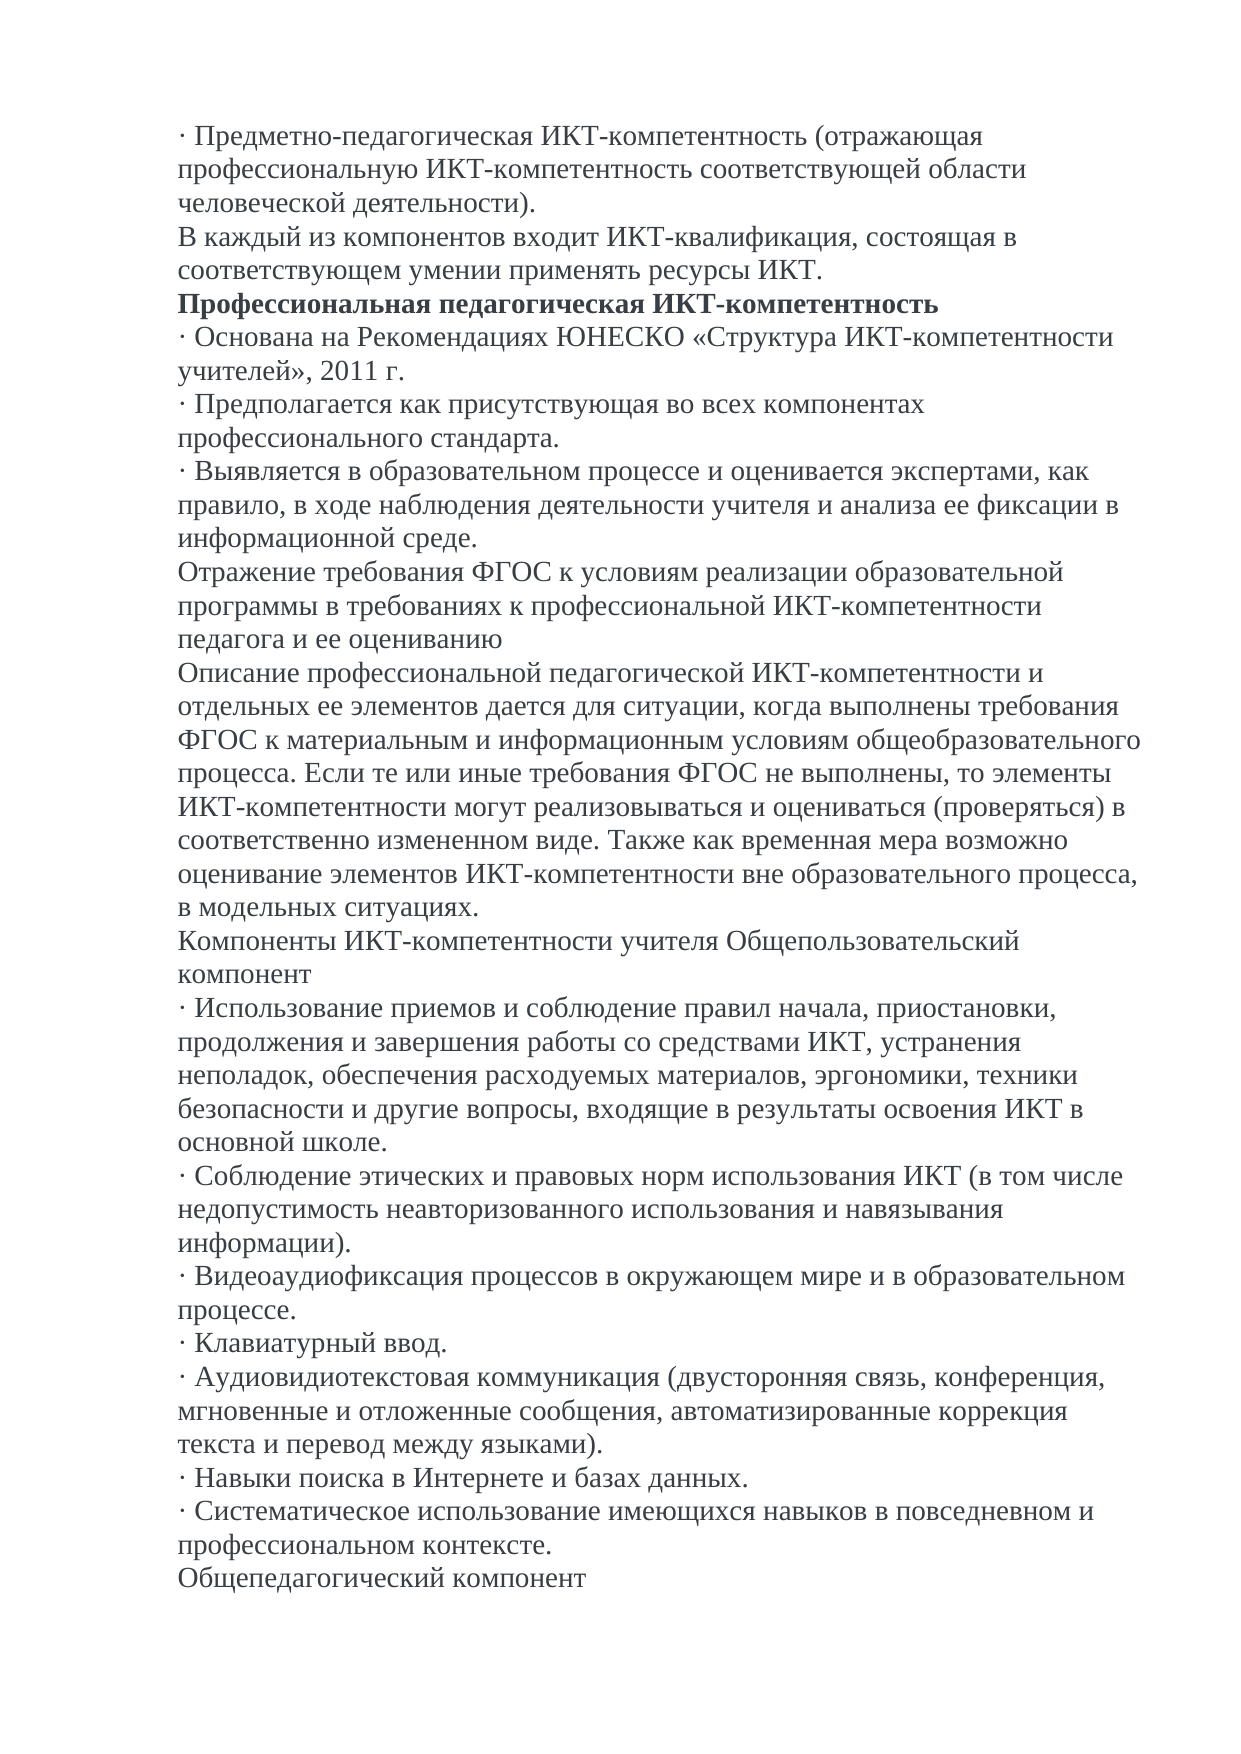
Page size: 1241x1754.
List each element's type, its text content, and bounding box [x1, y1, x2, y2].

text · Выявляется в образовательном процессе и оценивается экспертами, как правило, в ходе наблюдения деятельности учителя и анализа ее фиксации в информационной среде. [177, 453, 1152, 554]
text · Предметно-педагогическая ИКТ-компетентность (отражающая профессиональную ИКТ-компетентность соответствующей области человеческой деятельности). [177, 118, 1152, 219]
text · Использование приемов и соблюдение правил начала, приостановки, продолжения и завершения работы со средствами ИКТ, устранения неполадок, обеспечения расходуемых материалов, эргономики, техники безопасности и другие вопросы, входящие в результаты освоения ИКТ в основной школе. [177, 990, 1152, 1158]
text · Предполагается как присутствующая во всех компонентах профессионального стандарта. [177, 386, 1152, 453]
text Отражение требования ФГОС к условиям реализации образовательной программы в требованиях к профессиональной ИКТ-компетентности педагога и ее оцениванию [177, 554, 1152, 655]
text · Систематическое использование имеющихся навыков в повседневном и профессиональном контексте. [177, 1493, 1152, 1560]
text · Основана на Рекомендациях ЮНЕСКО «Структура ИКТ-компетентности учителей», 2011 г. [177, 319, 1152, 386]
text Компоненты ИКТ-компетентности учителя Общепользовательский компонент [177, 923, 1152, 990]
text · Аудиовидиотекстовая коммуникация (двусторонняя связь, конференция, мгновенные и отложенные сообщения, автоматизированные коррекция текста и перевод между языками). [177, 1359, 1152, 1460]
text Описание профессиональной педагогической ИКТ-компетентности и отдельных ее элементов дается для ситуации, когда выполнены требования ФГОС к материальным и информационным условиям общеобразовательного процесса. Если те или иные требования ФГОС не выполнены, то элементы ИКТ-компетентности могут реализовываться и оцениваться (проверяться) в соответственно измененном виде. Также как временная мера возможно оценивание элементов ИКТ-компетентности вне образовательного процесса, в модельных ситуациях. [177, 655, 1152, 923]
text В каждый из компонентов входит ИКТ-квалификация, состоящая в соответствующем умении применять ресурсы ИКТ. [177, 219, 1152, 286]
text · Навыки поиска в Интернете и базах данных. [177, 1460, 1152, 1493]
text · Видеоаудиофиксация процессов в окружающем мире и в образовательном процессе. [177, 1258, 1152, 1326]
text Общепедагогический компонент [177, 1560, 1152, 1594]
text · Соблюдение этических и правовых норм использования ИКТ (в том числе недопустимость неавторизованного использования и навязывания информации). [177, 1158, 1152, 1258]
text Профессиональная педагогическая ИКТ-компетентность [177, 286, 1152, 319]
text · Клавиатурный ввод. [177, 1326, 1152, 1359]
